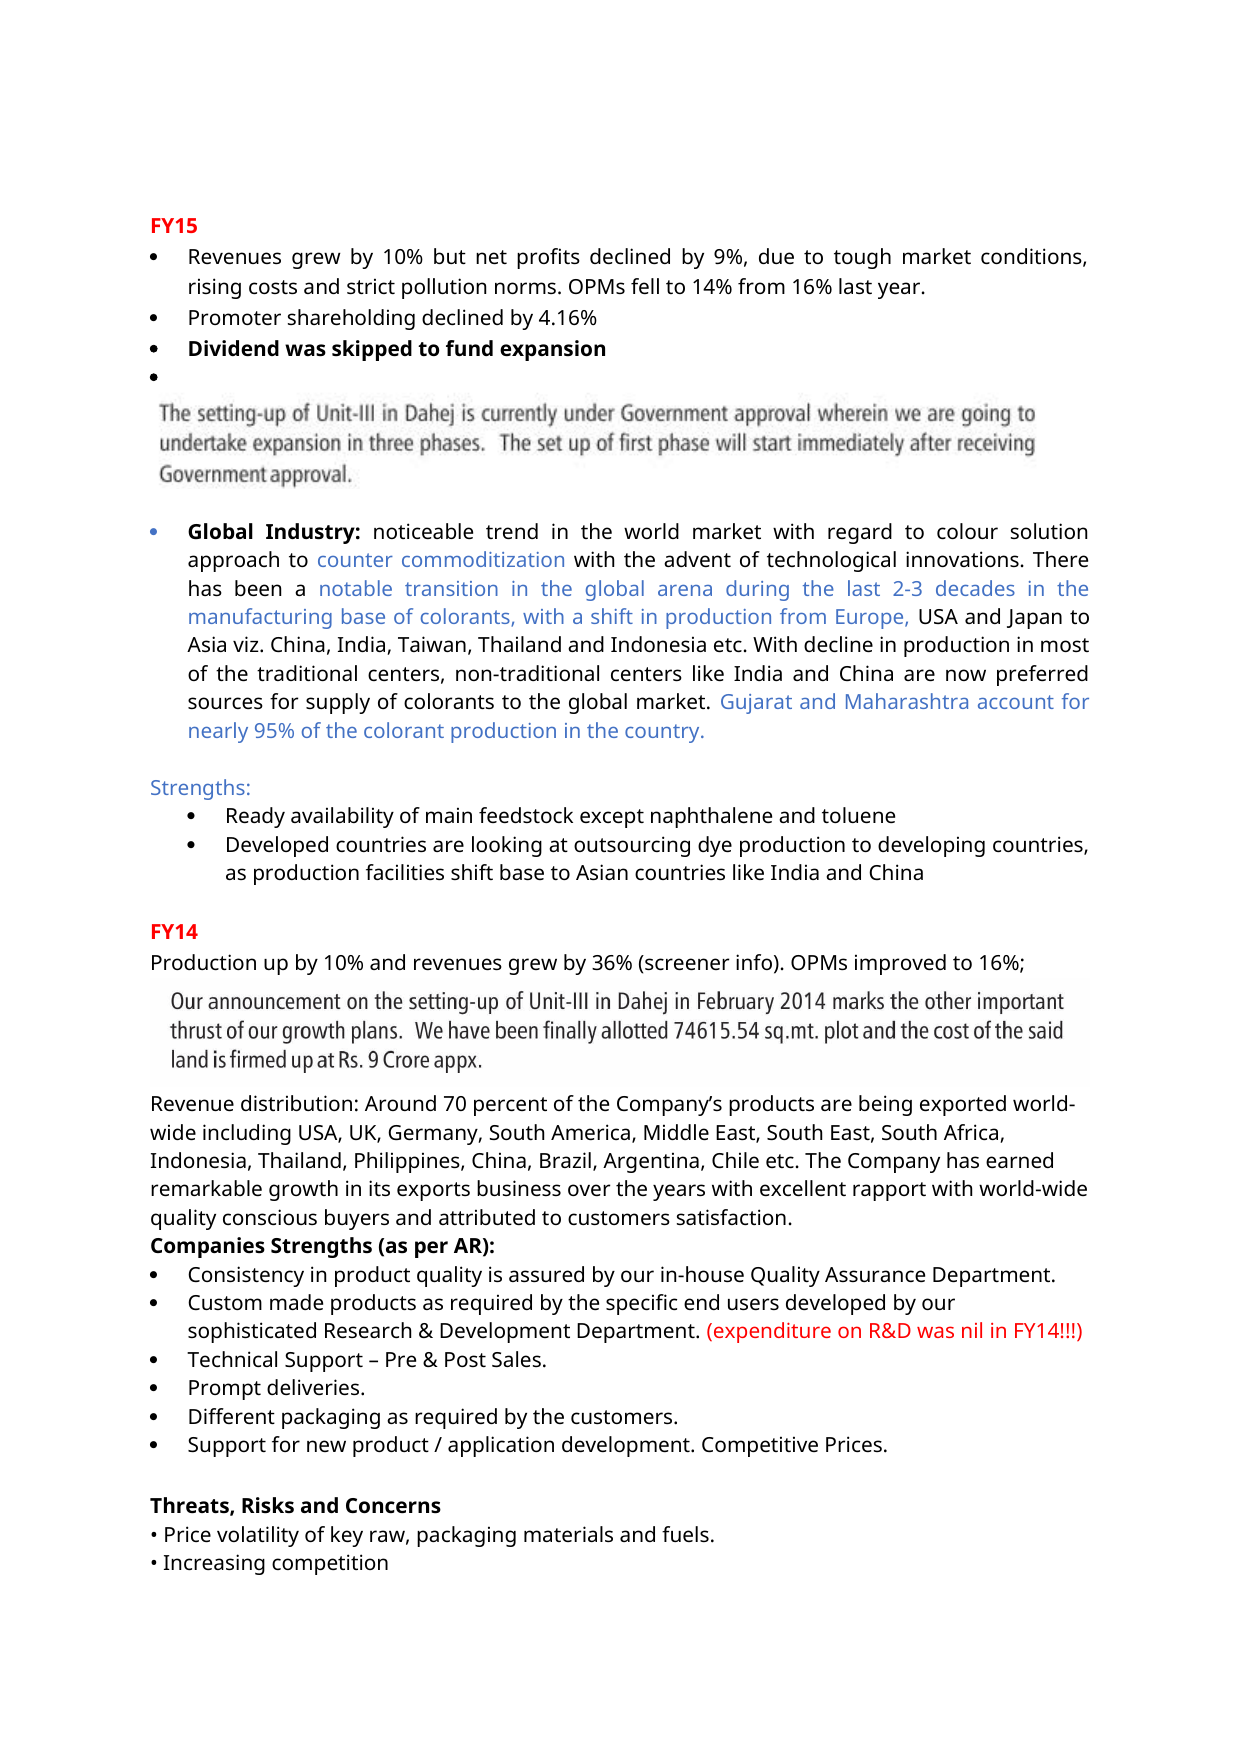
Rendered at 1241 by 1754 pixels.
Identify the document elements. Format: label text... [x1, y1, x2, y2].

list Support for new product / application development. Competitive Prices. [150, 1430, 1090, 1459]
text FY14 [150, 917, 1090, 946]
list Prompt deliveries. [150, 1373, 1090, 1402]
list Dividend was skipped to fund expansion [150, 334, 1090, 362]
list Custom made products as required by the specific end users developed by our sophisticated Research & Development Department. (expenditure on R&D was nil in FY14!!!) [150, 1288, 1090, 1345]
list Promoter shareholding declined by 4.16% [150, 303, 1090, 332]
text • Increasing competition [150, 1548, 1090, 1577]
text Strengths: [150, 773, 1090, 801]
text Threats, Risks and Concerns [150, 1492, 1090, 1520]
text Revenue distribution: Around 70 percent of the Company’s products are being exported world-wide including USA, UK, Germany, South America, Middle East, South East, South Africa, Indonesia, Thailand, Philippines, China, Brazil, Argentina, Chile etc. The Company has earned remarkable growth in its exports business over the years with excellent rapport with world-wide quality conscious buyers and attributed to customers satisfaction. [150, 1089, 1090, 1231]
list Consistency in product quality is assured by our in-house Quality Assurance Department. [150, 1260, 1090, 1288]
list Ready availability of main feedstock except naphthalene and toluene [187, 801, 1090, 830]
text • Price volatility of key raw, packaging materials and fuels. [150, 1520, 1090, 1548]
list Revenues grew by 10% but net profits declined by 9%, due to tough market conditions, rising costs and strict pollution norms. OPMs fell to 14% from 16% last year. [150, 242, 1090, 301]
list Developed countries are looking at outsourcing dye production to developing countries, as production facilities shift base to Asian countries like India and China [187, 830, 1090, 887]
text FY15 [150, 211, 1090, 240]
list Different packaging as required by the customers. [150, 1402, 1090, 1430]
list Technical Support – Pre & Post Sales. [150, 1345, 1090, 1373]
text Production up by 10% and revenues grew by 36% (screener info). OPMs improved to 16%; [150, 948, 1090, 976]
text Companies Strengths (as per AR): [150, 1231, 1090, 1260]
list Global Industry: noticeable trend in the world market with regard to colour solution approach to counter commoditization with the advent of technological innovations. There has been a notable transition in the global arena during the last 2-3 decades in the manufacturing base of colorants, with a shift in production from Europe, USA and Japan to Asia viz. China, India, Taiwan, Thailand and Indonesia etc. With decline in production in most of the traditional centers, non-traditional centers like India and China are now preferred sources for supply of colorants to the global market. Gujarat and Maharashtra account for nearly 95% of the colorant production in the country. [150, 517, 1090, 744]
